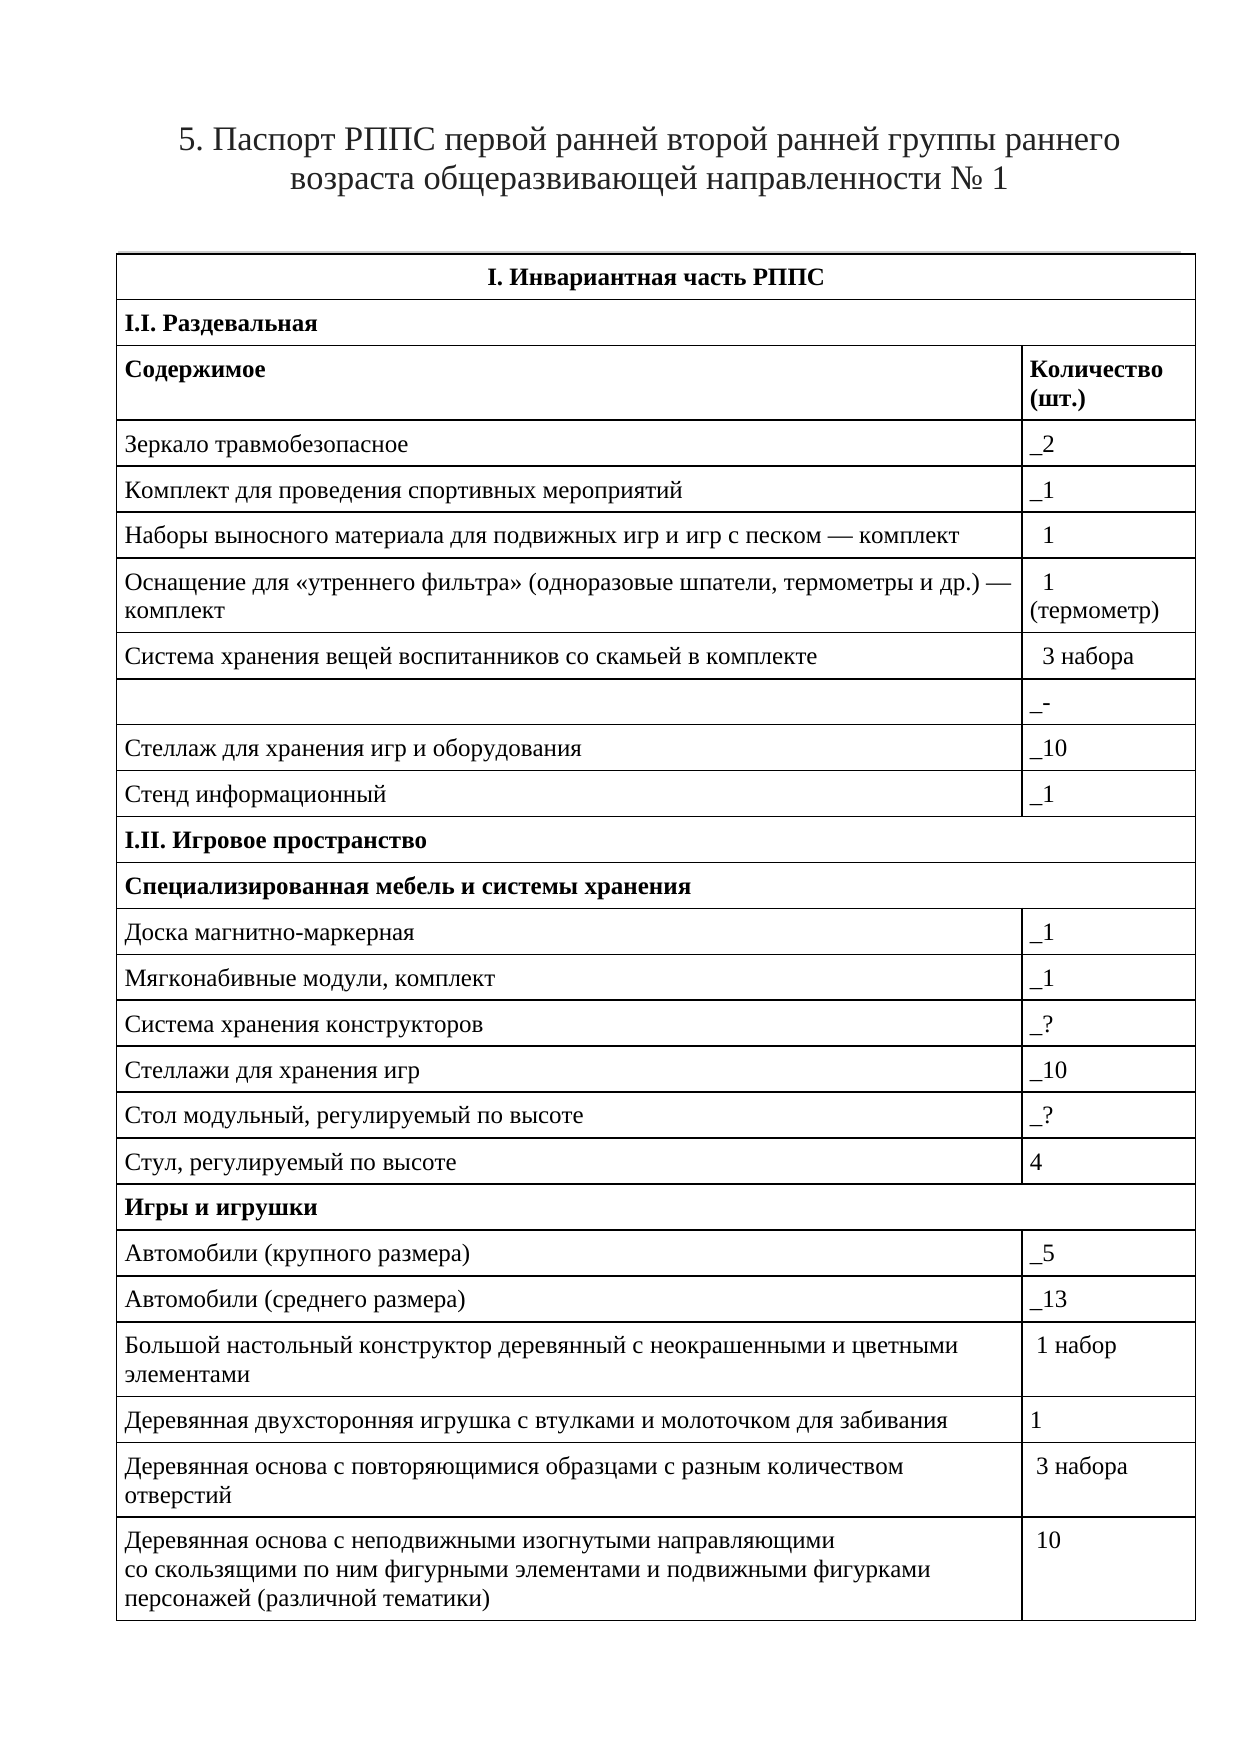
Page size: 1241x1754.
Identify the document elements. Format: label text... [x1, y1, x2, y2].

table_cell Стеллажи для хранения игр [117, 1047, 1021, 1091]
table_cell Деревянная двухсторонняя игрушка с втулками и молоточком для забивания [117, 1397, 1021, 1442]
table_cell 3 набора [1023, 633, 1195, 678]
table_cell _5 [1023, 1231, 1195, 1275]
table_cell Количество (шт.) [1023, 346, 1195, 419]
table_cell Оснащение для «утреннего фильтра» (одноразовые шпатели, термометры и др.) — комплект [117, 559, 1021, 632]
table_cell _1 [1023, 771, 1195, 816]
table_cell Стол модульный, регулируемый по высоте [117, 1093, 1021, 1137]
table_cell Мягконабивные модули, комплект [117, 955, 1021, 999]
table_cell Доска магнитно-маркерная [117, 909, 1021, 953]
table_cell _1 [1023, 467, 1195, 511]
table_cell Деревянная основа с неподвижными изогнутыми направляющими со скользящими по ним фигурными элементами и подвижными фигурками персонажей (различной тематики) [117, 1518, 1021, 1620]
table_cell _10 [1023, 1047, 1195, 1091]
table_cell Содержимое [117, 346, 1021, 419]
table_cell Наборы выносного материала для подвижных игр и игр с песком — комплект [117, 513, 1021, 557]
table_cell Автомобили (среднего размера) [117, 1277, 1021, 1321]
table_cell _1 [1023, 955, 1195, 999]
table_cell _10 [1023, 725, 1195, 770]
table_cell Стенд информационный [117, 771, 1021, 816]
table_cell Автомобили (крупного размера) [117, 1231, 1021, 1275]
table_cell [117, 680, 1021, 724]
table_cell Большой настольный конструктор деревянный с неокрашенными и цветными элементами [117, 1323, 1021, 1396]
table_cell Деревянная основа с повторяющимися образцами с разным количеством отверстий [117, 1443, 1021, 1516]
table_cell Комплект для проведения спортивных мероприятий [117, 467, 1021, 511]
table_cell Система хранения вещей воспитанников со скамьей в комплекте [117, 633, 1021, 678]
table_cell Специализированная мебель и системы хранения [117, 863, 1195, 907]
table_cell _? [1023, 1093, 1195, 1137]
table_cell Игры и игрушки [117, 1185, 1195, 1229]
table_cell Система хранения конструкторов [117, 1001, 1021, 1045]
table_cell 1 [1023, 1397, 1195, 1442]
table_cell _? [1023, 1001, 1195, 1045]
table_cell _1 [1023, 909, 1195, 953]
text 5. Паспорт РППС первой ранней второй ранней группы раннего возраста общеразвивающей направленности № 1 [118, 118, 1181, 251]
table_cell 1 набор [1023, 1323, 1195, 1396]
table_cell I.I. Раздевальная [117, 300, 1195, 345]
table_cell _- [1023, 680, 1195, 724]
table_cell 4 [1023, 1139, 1195, 1183]
table_cell 1 (термометр) [1023, 559, 1195, 632]
table_cell 10 [1023, 1518, 1195, 1620]
table_cell Стул, регулируемый по высоте [117, 1139, 1021, 1183]
table_cell _2 [1023, 421, 1195, 465]
table_cell Стеллаж для хранения игр и оборудования [117, 725, 1021, 770]
table_cell I.II. Игровое пространство [117, 817, 1195, 862]
table_header I. Инвариантная часть РППС [117, 255, 1195, 299]
table_cell 1 [1023, 513, 1195, 557]
table_cell Зеркало травмобезопасное [117, 421, 1021, 465]
table_cell _13 [1023, 1277, 1195, 1321]
table_cell 3 набора [1023, 1443, 1195, 1516]
